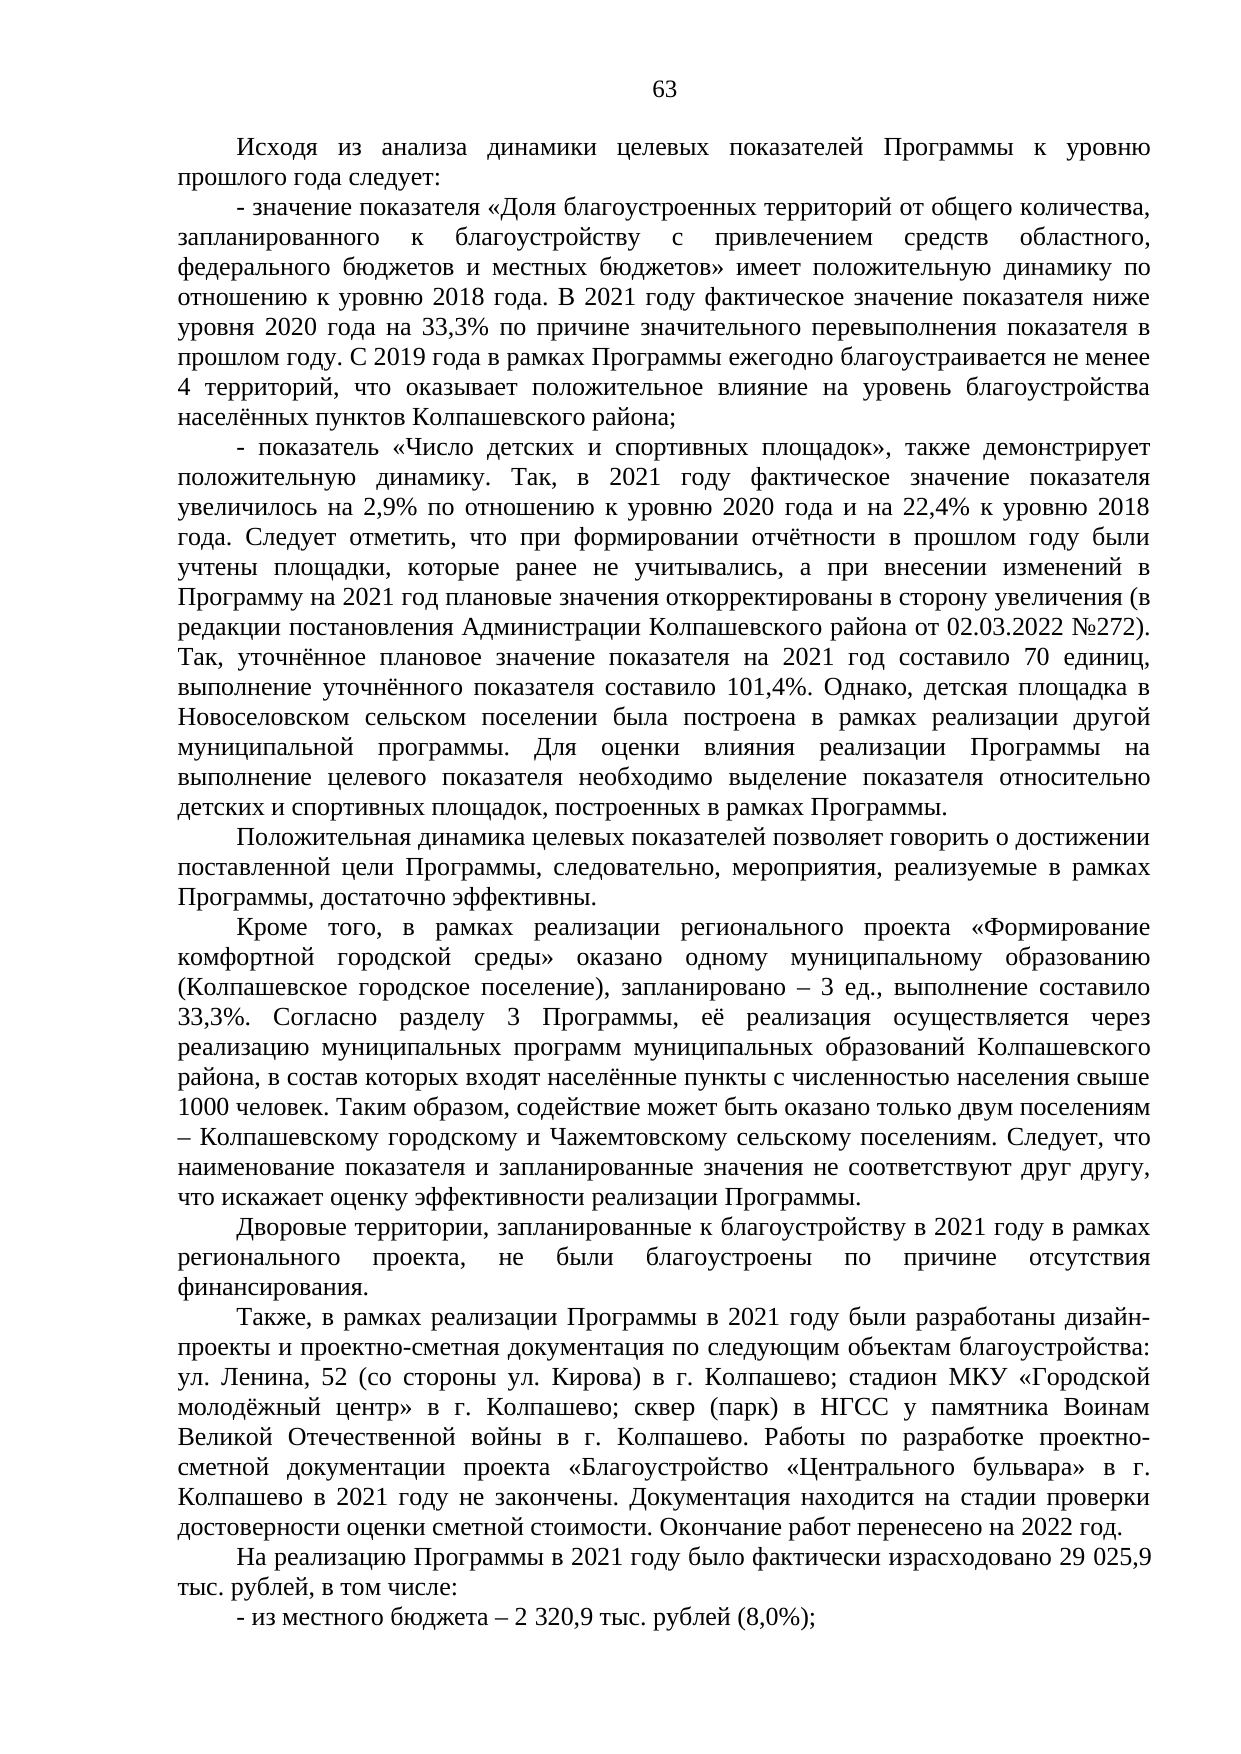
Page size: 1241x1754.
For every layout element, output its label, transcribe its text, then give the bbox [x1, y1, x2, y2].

text На реализацию Программы в 2021 году было фактически израсходовано 29 025,9 тыс. рублей, в том числе: [177, 1541, 1152, 1601]
text - значение показателя «Доля благоустроенных территорий от общего количества, запланированного к благоустройству с привлечением средств областного, федерального бюджетов и местных бюджетов» имеет положительную динамику по отношению к уровню 2018 года. В 2021 году фактическое значение показателя ниже уровня 2020 года на 33,3% по причине значительного перевыполнения показателя в прошлом году. С 2019 года в рамках Программы ежегодно благоустраивается не менее 4 территорий, что оказывает положительное влияние на уровень благоустройства населённых пунктов Колпашевского района; [177, 191, 1152, 431]
text Кроме того, в рамках реализации регионального проекта «Формирование комфортной городской среды» оказано одному муниципальному образованию (Колпашевское городское поселение), запланировано – 3 ед., выполнение составило 33,3%. Согласно разделу 3 Программы, её реализация осуществляется через реализацию муниципальных программ муниципальных образований Колпашевского района, в состав которых входят населённые пункты с численностью населения свыше 1000 человек. Таким образом, содействие может быть оказано только двум поселениям – Колпашевскому городскому и Чажемтовскому сельскому поселениям. Следует, что наименование показателя и запланированные значения не соответствуют друг другу, что искажает оценку эффективности реализации Программы. [177, 911, 1152, 1211]
text Дворовые территории, запланированные к благоустройству в 2021 году в рамках регионального проекта, не были благоустроены по причине отсутствия финансирования. [177, 1211, 1152, 1301]
text Также, в рамках реализации Программы в 2021 году были разработаны дизайн-проекты и проектно-сметная документация по следующим объектам благоустройства: ул. Ленина, 52 (со стороны ул. Кирова) в г. Колпашево; стадион МКУ «Городской молодёжный центр» в г. Колпашево; сквер (парк) в НГСС у памятника Воинам Великой Отечественной войны в г. Колпашево. Работы по разработке проектно-сметной документации проекта «Благоустройство «Центрального бульвара» в г. Колпашево в 2021 году не закончены. Документация находится на стадии проверки достоверности оценки сметной стоимости. Окончание работ перенесено на 2022 год. [177, 1301, 1152, 1541]
text Исходя из анализа динамики целевых показателей Программы к уровню прошлого года следует: [177, 131, 1152, 191]
text Положительная динамика целевых показателей позволяет говорить о достижении поставленной цели Программы, следовательно, мероприятия, реализуемые в рамках Программы, достаточно эффективны. [177, 821, 1152, 911]
text - показатель «Число детских и спортивных площадок», также демонстрирует положительную динамику. Так, в 2021 году фактическое значение показателя увеличилось на 2,9% по отношению к уровню 2020 года и на 22,4% к уровню 2018 года. Следует отметить, что при формировании отчётности в прошлом году были учтены площадки, которые ранее не учитывались, а при внесении изменений в Программу на 2021 год плановые значения откорректированы в сторону увеличения (в редакции постановления Администрации Колпашевского района от 02.03.2022 №272). Так, уточнённое плановое значение показателя на 2021 год составило 70 единиц, выполнение уточнённого показателя составило 101,4%. Однако, детская площадка в Новоселовском сельском поселении была построена в рамках реализации другой муниципальной программы. Для оценки влияния реализации Программы на выполнение целевого показателя необходимо выделение показателя относительно детских и спортивных площадок, построенных в рамках Программы. [177, 431, 1152, 821]
text - из местного бюджета – 2 320,9 тыс. рублей (8,0%); [177, 1601, 1152, 1631]
